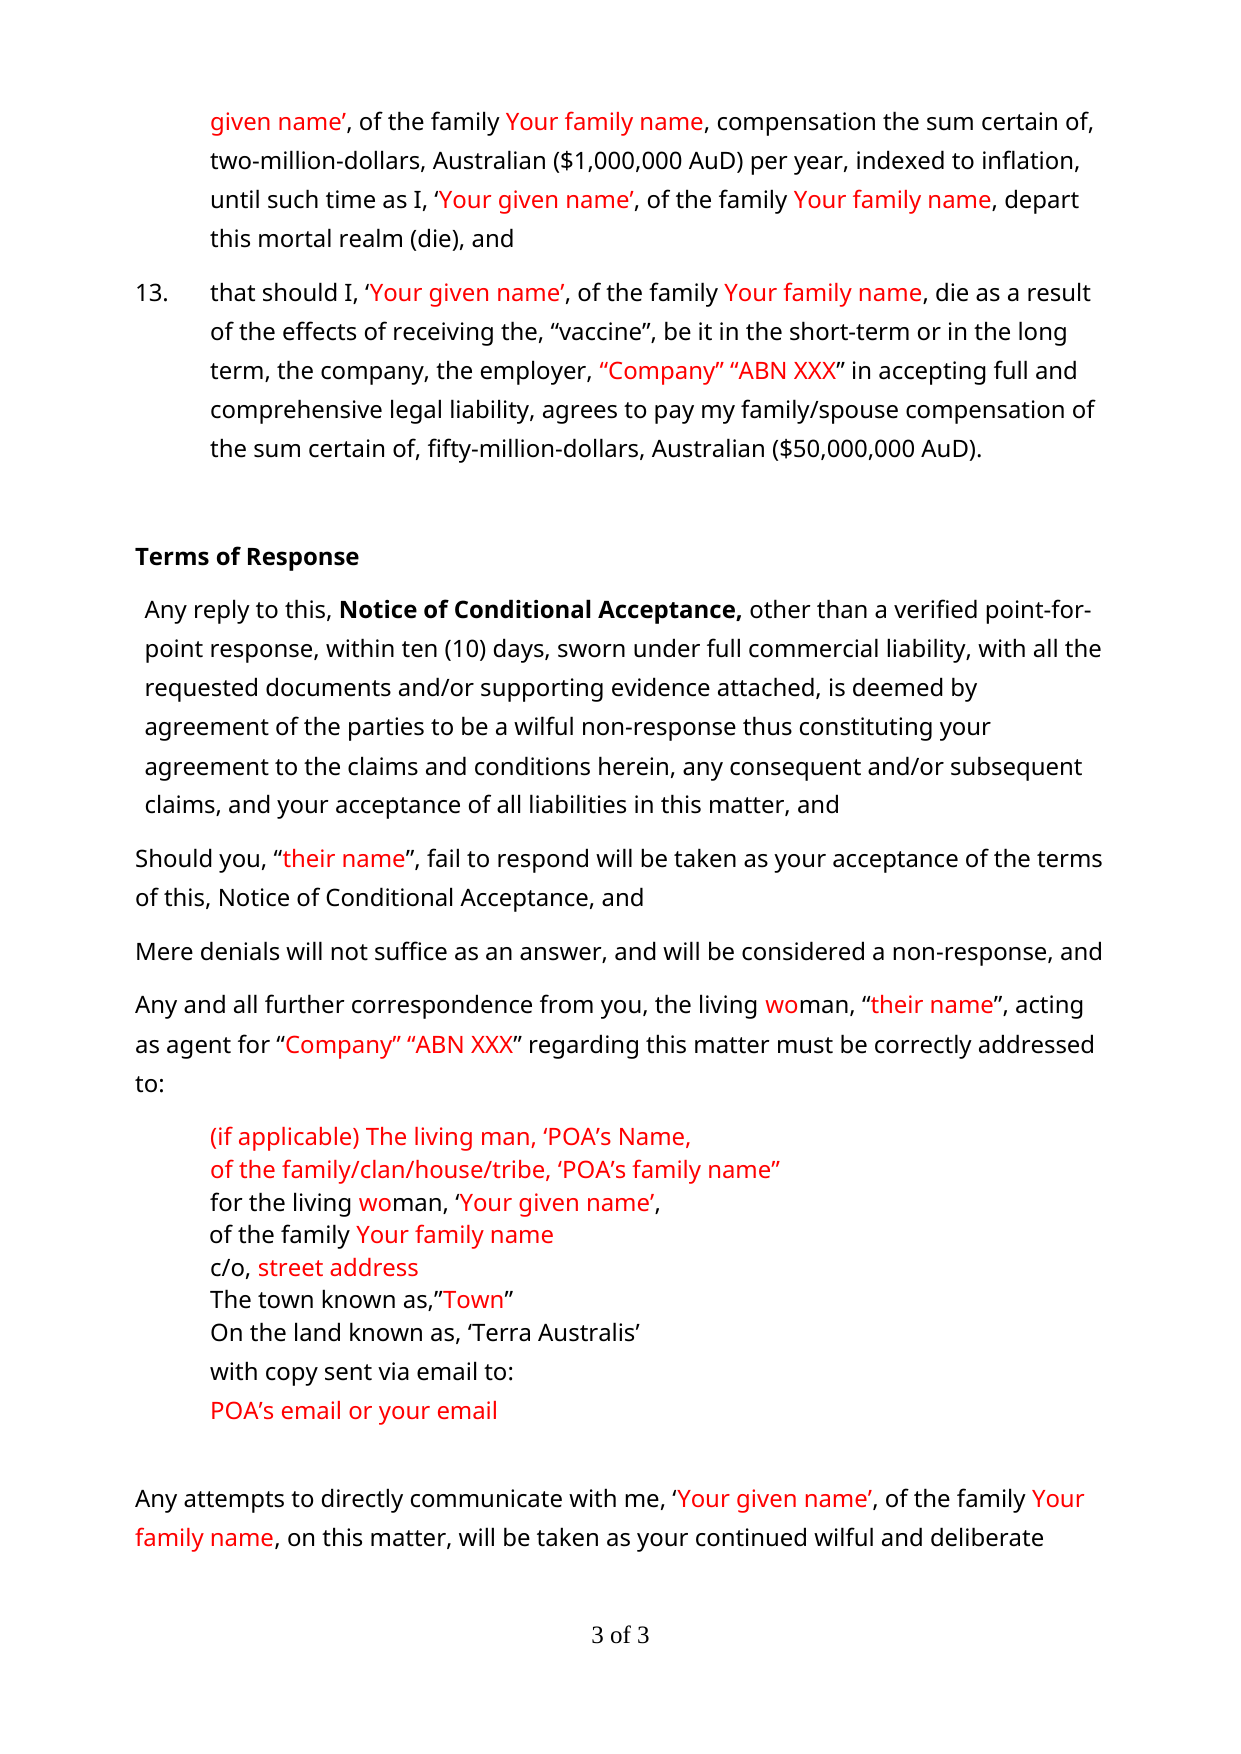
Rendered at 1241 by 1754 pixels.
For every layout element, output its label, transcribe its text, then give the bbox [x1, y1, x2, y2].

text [135, 105, 1105, 255]
text (if applicable) The living man, ‘POA’s Name, [210, 1120, 1105, 1153]
text POA’s email or your email [210, 1394, 1105, 1426]
text Any and all further correspondence from you, the living woman, “their name”, acting as agent for “Company” “ABN XXX” regarding this matter must be correctly addressed to: [135, 988, 1105, 1099]
text The town known as,”Town” [210, 1283, 1105, 1316]
text On the land known as, ‘Terra Australis’ [210, 1316, 1105, 1348]
text Should you, “their name”, fail to respond will be taken as your acceptance of the terms of this, Notice of Conditional Acceptance, and [135, 842, 1105, 914]
text with copy sent via email to: [210, 1355, 1105, 1387]
text Terms of Response [135, 539, 1105, 572]
text c/o, street address [210, 1251, 1105, 1283]
text Mere denials will not suffice as an answer, and will be considered a non-response, and [135, 935, 1105, 967]
text 13. that should I, ‘Your given name’, of the family Your family name, die as a result of the effects of receiving the, “vaccine”, be it in the short-term or in the long term, the company, the employer, “Company” “ABN XXX” in accepting full and comprehensive legal liability, agrees to pay my family/spouse compensation of the sum certain of, fifty-million-dollars, Australian ($50,000,000 AuD). [135, 276, 1105, 465]
text for the living woman, ‘Your given name’, [210, 1185, 1105, 1218]
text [135, 1482, 1105, 1554]
text Any reply to this, Notice of Conditional Acceptance, other than a verified point-for-point response, within ten (10) days, sworn under full commercial liability, with all the requested documents and/or supporting evidence attached, is deemed by agreement of the parties to be a wilful non-response thus constituting your agreement to the claims and conditions herein, any consequent and/or subsequent claims, and your acceptance of all liabilities in this matter, and [144, 593, 1105, 821]
text of the family Your family name [135, 1218, 1105, 1251]
text of the family/clan/house/tribe, ‘POA’s family name” [210, 1153, 1105, 1185]
